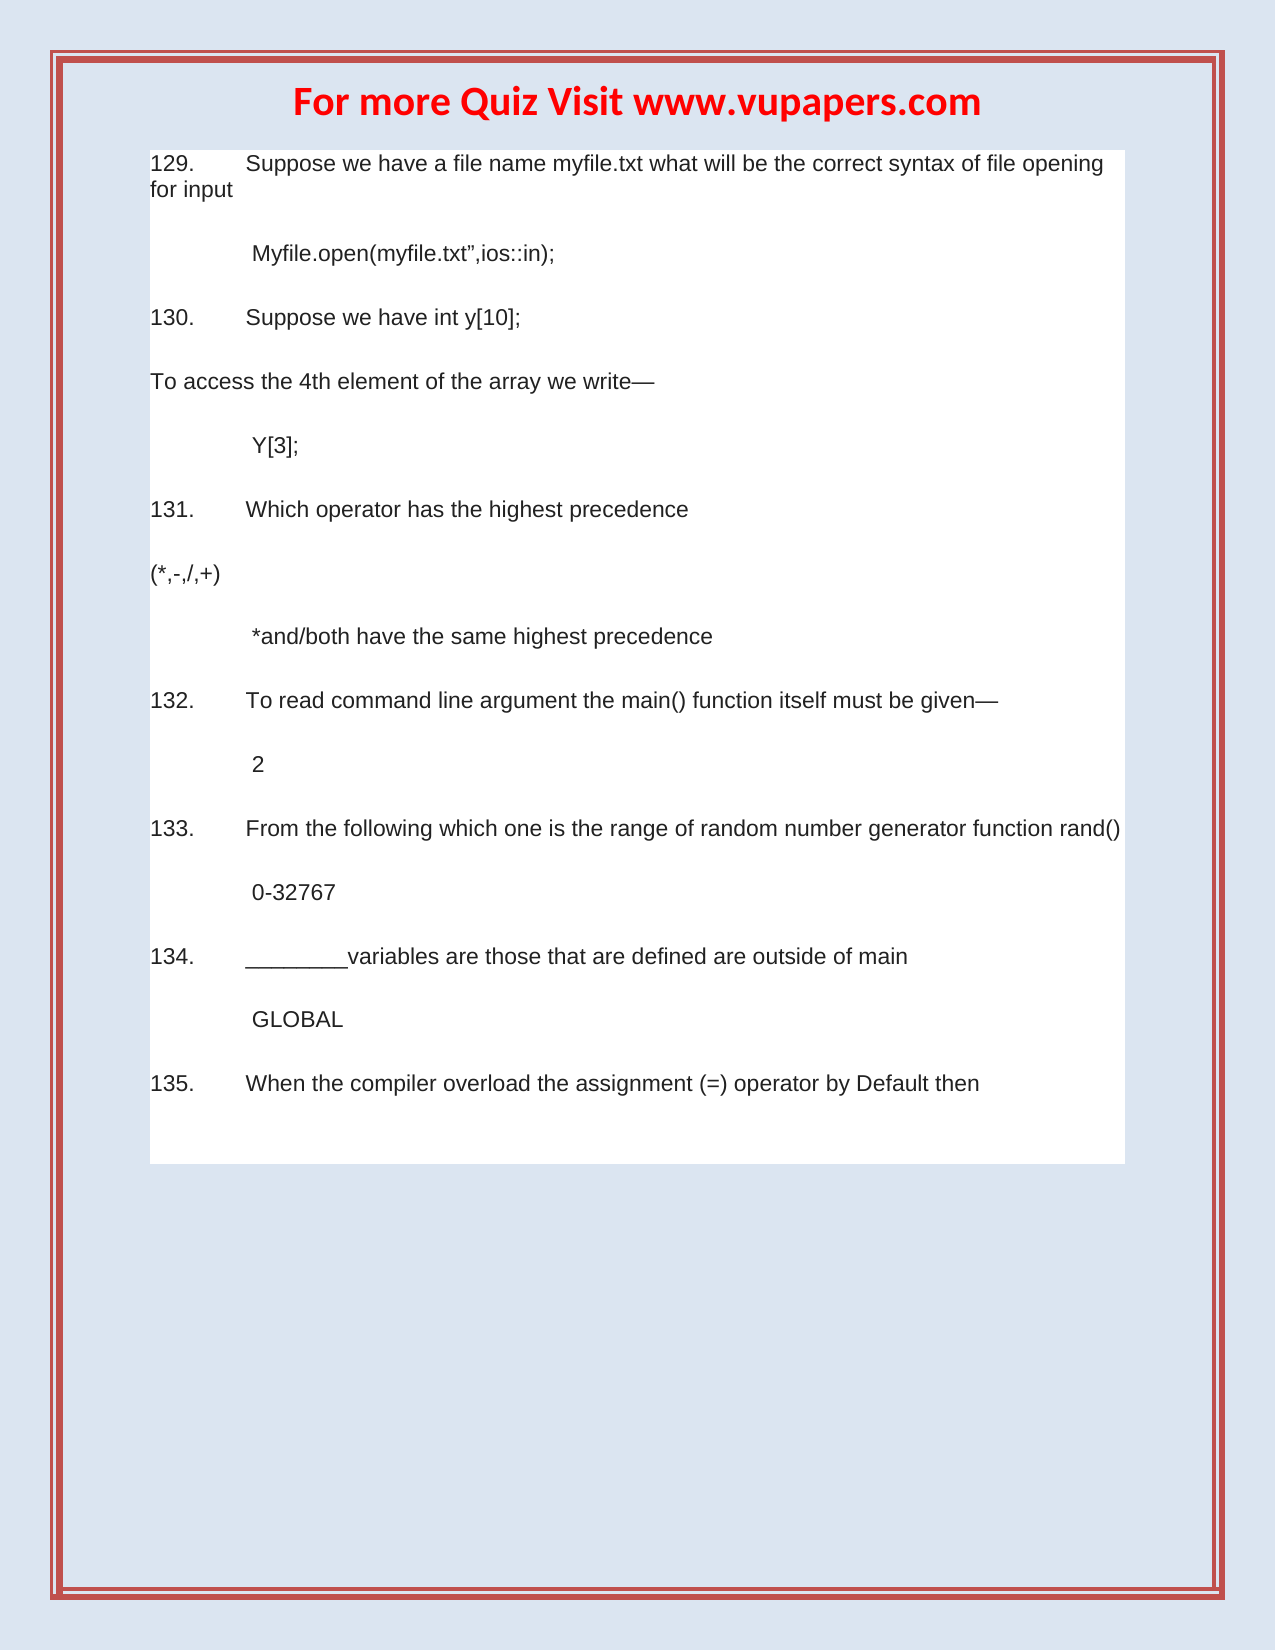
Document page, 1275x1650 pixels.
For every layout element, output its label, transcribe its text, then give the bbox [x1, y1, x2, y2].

text GLOBAL [150, 1006, 1125, 1033]
text To access the 4th element of the array we write— [150, 368, 1125, 394]
text 2 [150, 751, 1125, 777]
text 129. Suppose we have a file name myfile.txt what will be the correct syntax of file opening for input [150, 150, 1125, 203]
text 132. To read command line argument the main() function itself must be given— [150, 687, 1125, 713]
text Y[3]; [150, 432, 1125, 458]
text 133. From the following which one is the range of random number generator function rand() [150, 815, 1125, 841]
text 130. Suppose we have int y[10]; [150, 304, 1125, 330]
text (*,-,/,+) [150, 559, 1125, 586]
text Myfile.open(myfile.txt”,ios::in); [150, 240, 1125, 267]
text *and/both have the same highest precedence [150, 623, 1125, 650]
text 134. ________variables are those that are defined are outside of main [150, 943, 1125, 969]
text 0-32767 [150, 879, 1125, 905]
text 131. Which operator has the highest precedence [150, 496, 1125, 522]
text 135. When the compiler overload the assignment (=) operator by Default then [150, 1070, 1125, 1097]
